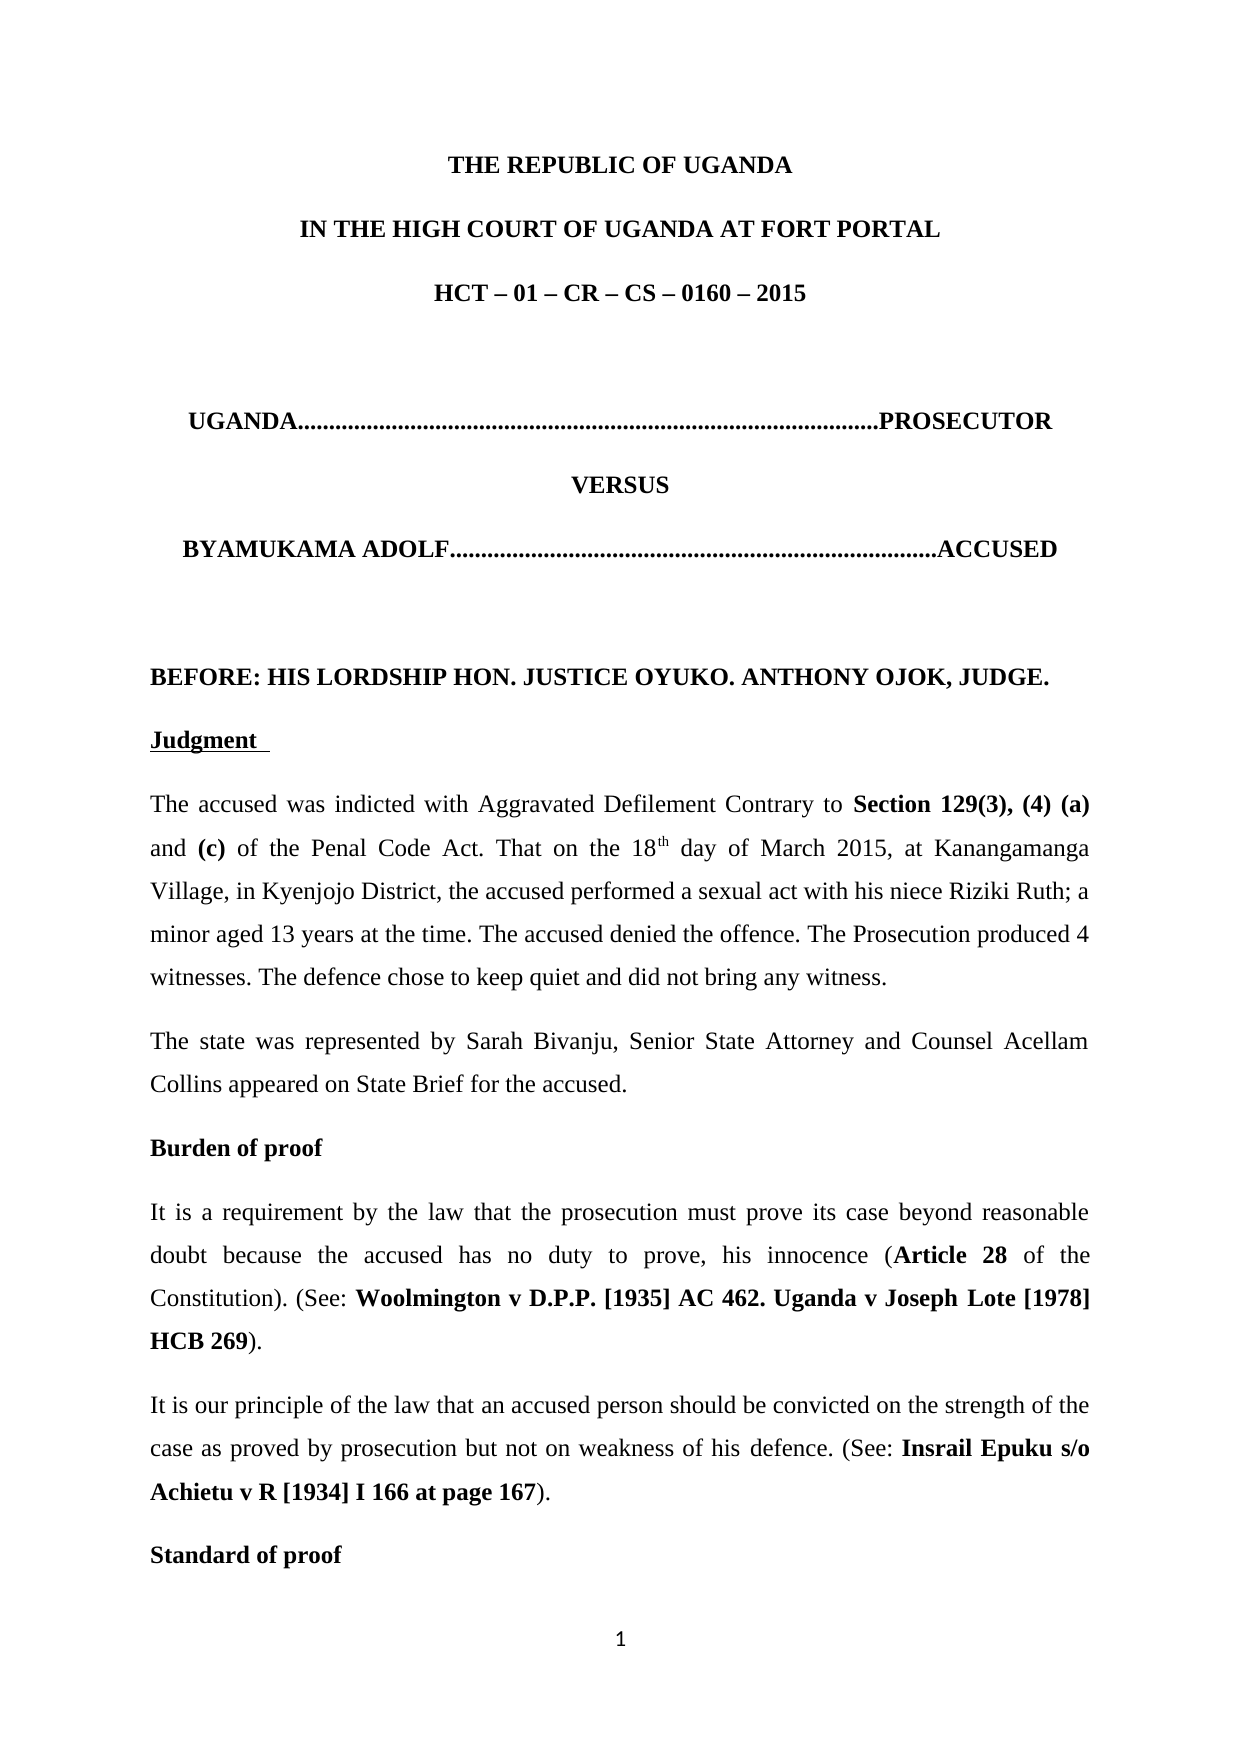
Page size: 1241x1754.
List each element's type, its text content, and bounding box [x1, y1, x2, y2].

text VERSUS [150, 470, 1090, 498]
text Burden of proof [150, 1133, 1090, 1162]
text It is our principle of the law that an accused person should be convicted on the strength of the case as proved by prosecution but not on weakness of his defence. (See: Insrail Epuku s/o Achietu v R [1934] I 166 at page 167). [150, 1390, 1090, 1505]
text The state was represented by Sarah Bivanju, Senior State Attorney and Counsel Acellam Collins appeared on State Brief for the accused. [150, 1026, 1090, 1098]
text Standard of proof [150, 1541, 1090, 1569]
text THE REPUBLIC OF UGANDA [150, 150, 1090, 179]
text The accused was indicted with Aggravated Defilement Contrary to Section 129(3), (4) (a) and (c) of the Penal Code Act. That on the 18th day of March 2015, at Kanangamanga Village, in Kyenjojo District, the accused performed a sexual act with his niece Riziki Ruth; a minor aged 13 years at the time. The accused denied the offence. The Prosecution produced 4 witnesses. The defence chose to keep quiet and did not bring any witness. [150, 789, 1090, 991]
text BYAMUKAMA ADOLF..............................................................................ACCUSED [150, 534, 1090, 562]
text Judgment [150, 726, 1090, 754]
text It is a requirement by the law that the prosecution must prove its case beyond reasonable doubt because the accused has no duty to prove, his innocence (Article 28 of the Constitution). (See: Woolmington v D.P.P. [1935] AC 462. Uganda v Joseph Lote [1978] HCB 269). [150, 1197, 1090, 1355]
text IN THE HIGH COURT OF UGANDA AT FORT PORTAL [150, 214, 1090, 243]
text UGANDA.............................................................................................PROSECUTOR [150, 406, 1090, 434]
text HCT – 01 – CR – CS – 0160 – 2015 [150, 278, 1090, 307]
text BEFORE: HIS LORDSHIP HON. JUSTICE OYUKO. ANTHONY OJOK, JUDGE. [150, 662, 1090, 690]
